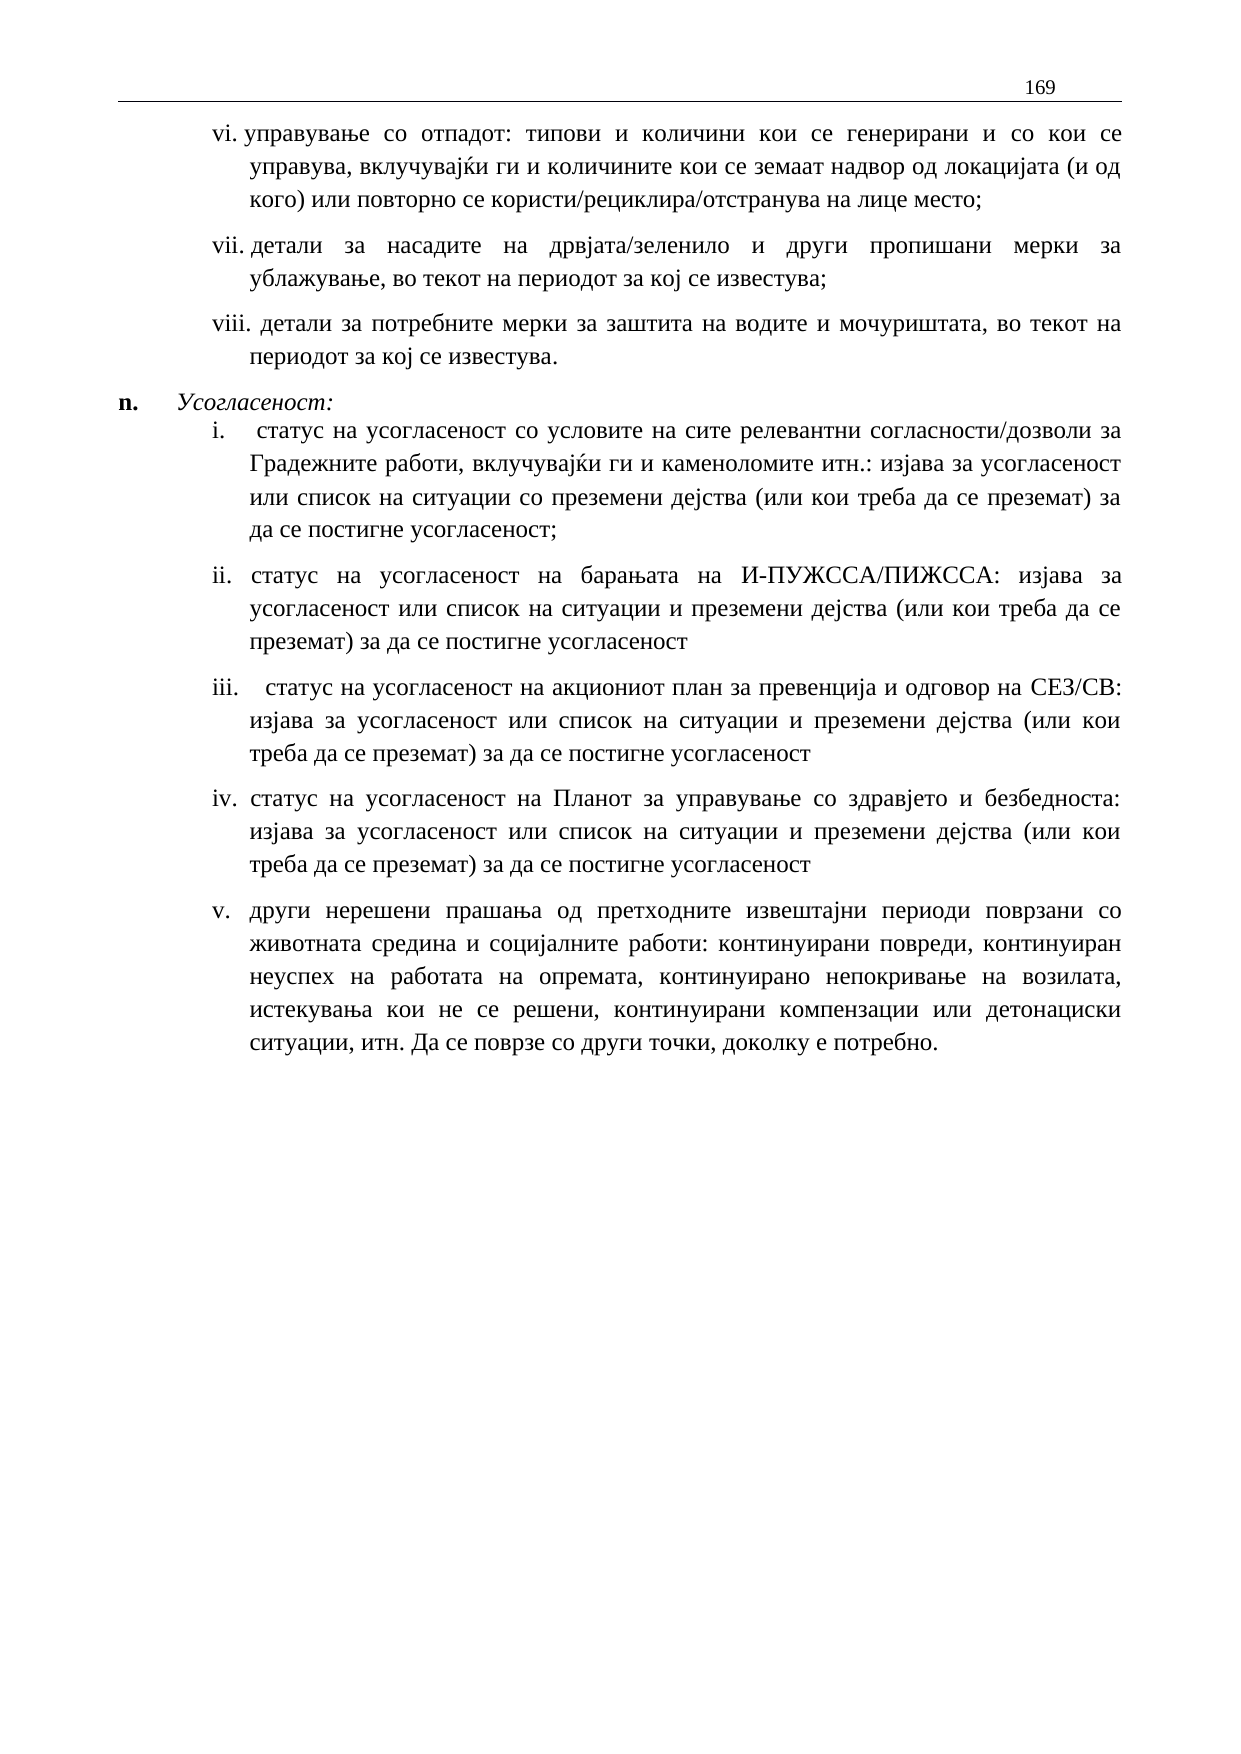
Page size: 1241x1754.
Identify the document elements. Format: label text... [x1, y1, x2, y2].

text n. Усогласеност: [118, 387, 1122, 416]
list vii. детали за насадите на дрвјата/зеленило и други пропишани мерки за ублажување, во текот на периодот за кој се известува; [212, 230, 1122, 291]
list viii. детали за потребните мерки за заштита на водите и мочуриштата, во текот на периодот за кој се известува. [212, 308, 1122, 370]
list vi. управување со отпадот: типови и количини кои се генерирани и со кои се управува, вклучувајќи ги и количините кои се земаат надвор од локацијата (и од кого) или повторно се користи/рециклира/отстранува на лице место; [212, 118, 1122, 213]
list v. други нерешени прашања од претходните извештајни периоди поврзани со животната средина и социјалните работи: континуирани повреди, континуиран неуспех на работата на опремата, континуирано непокривање на возилата, истекувања кои не се решени, континуирани компензации или детонациски ситуации, итн. Да се поврзе со други точки, доколку е потребно. [212, 895, 1122, 1056]
list iii. статус на усогласеност на акциониот план за превенција и одговор на СЕЗ/СВ: изјава за усогласеност или список на ситуации и преземени дејства (или кои треба да се преземат) за да се постигне усогласеност [212, 672, 1122, 766]
list iv. статус на усогласеност на Планот за управување со здравјето и безбедноста: изјава за усогласеност или список на ситуации и преземени дејства (или кои треба да се преземат) за да се постигне усогласеност [212, 783, 1122, 878]
list ii. статус на усогласеност на барањата на И-ПУЖССА/ПИЖССА: изјава за усогласеност или список на ситуации и преземени дејства (или кои треба да се преземат) за да се постигне усогласеност [212, 560, 1122, 655]
list i. статус на усогласеност со условите на сите релевантни согласности/дозволи за Градежните работи, вклучувајќи ги и каменоломите итн.: изјава за усогласеност или список на ситуации со преземени дејства (или кои треба да се преземат) за да се постигне усогласеност; [212, 416, 1122, 543]
